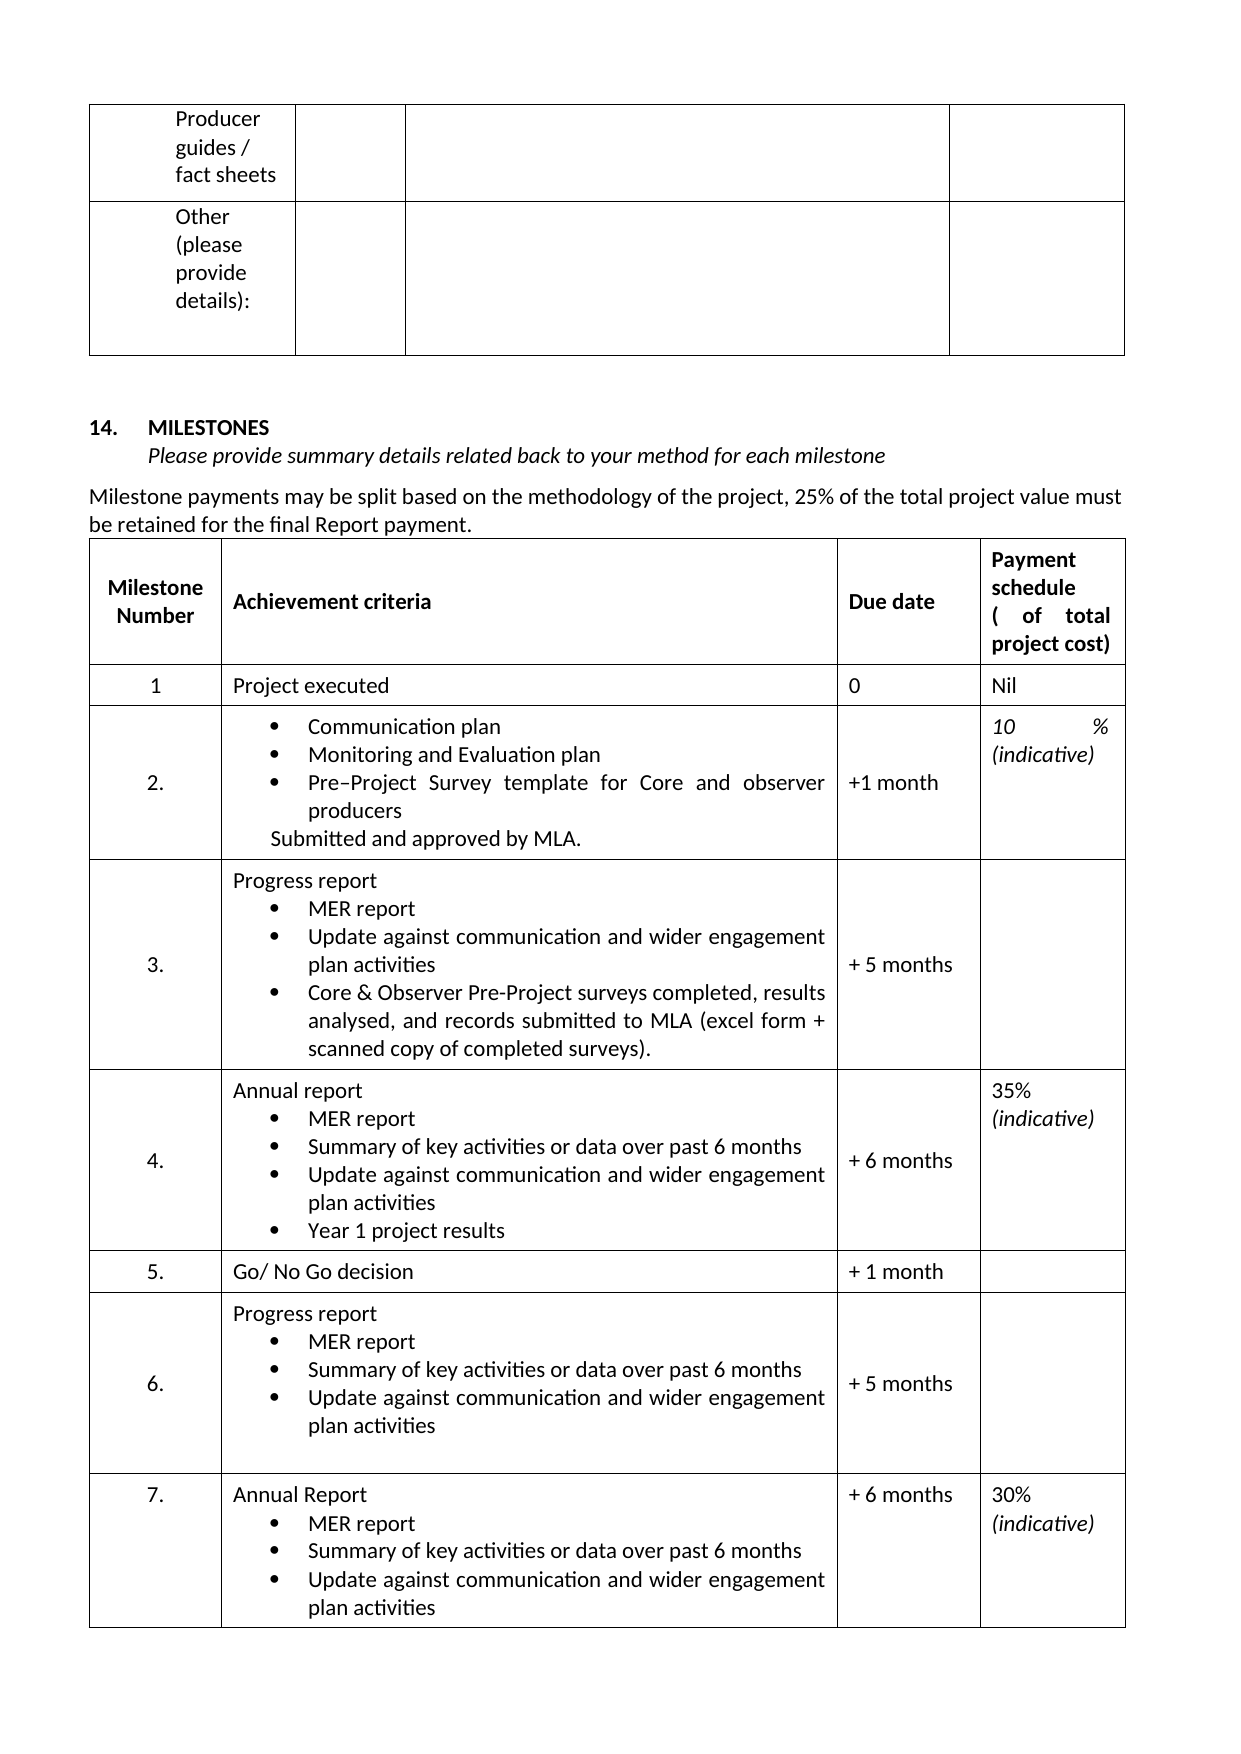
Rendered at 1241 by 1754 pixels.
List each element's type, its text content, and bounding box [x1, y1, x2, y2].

table_cell [981, 860, 1125, 1068]
table_cell 3. [90, 860, 221, 1068]
table_cell +1 month [838, 706, 980, 859]
table_cell Progress report MER report Update against communication and wider engagement plan activities Core & Observer Pre-Project surveys completed, results analysed, and records submitted to MLA (excel form + scanned copy of completed surveys). [222, 860, 837, 1068]
table_cell 4. [90, 1070, 221, 1250]
table_cell + 6 months [838, 1474, 980, 1627]
table_cell Annual report MER report Summary of key activities or data over past 6 months Update against communication and wider engagement plan activities Year 1 project results [222, 1070, 837, 1250]
table_cell Nil [981, 665, 1125, 705]
table_cell + 5 months [838, 860, 980, 1068]
table_cell Other (please provide details): [90, 202, 295, 355]
table_cell Project executed [222, 665, 837, 705]
table_cell Producer guides / fact sheets [90, 105, 295, 201]
table_cell [981, 1251, 1125, 1292]
table_cell [296, 202, 405, 355]
table_cell Progress report MER report Summary of key activities or data over past 6 months Update against communication and wider engagement plan activities [222, 1293, 837, 1473]
table_cell [406, 105, 949, 201]
list Please provide summary details related back to your method for each milestone [148, 441, 1160, 469]
table_cell [950, 105, 1124, 201]
table_cell + 6 months [838, 1070, 980, 1250]
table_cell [222, 1474, 837, 1627]
text Milestone payments may be split based on the methodology of the project, 25% of the total project value must be retained for the final Report payment. [89, 482, 1125, 538]
list MILESTONES [89, 413, 1160, 441]
table_cell Go/ No Go decision [222, 1251, 837, 1292]
table_cell 35% (indicative) [981, 1070, 1125, 1250]
table_cell 30% (indicative) [981, 1474, 1125, 1627]
table_cell 2. [90, 706, 221, 859]
table_header Payment schedule ( of total project cost) [981, 539, 1125, 663]
table_cell 0 [838, 665, 980, 705]
table_cell [950, 202, 1124, 355]
table_header Milestone Number [90, 539, 221, 663]
table_cell + 1 month [838, 1251, 980, 1292]
table_cell [406, 202, 949, 355]
table_cell + 5 months [838, 1293, 980, 1473]
table_cell [981, 1293, 1125, 1473]
table_cell 7. [90, 1474, 221, 1627]
table_header Due date [838, 539, 980, 663]
table_header Achievement criteria [222, 539, 837, 663]
table_cell 6. [90, 1293, 221, 1473]
table_cell 10 % (indicative) [981, 706, 1125, 859]
table_cell 5. [90, 1251, 221, 1292]
table_cell Communication plan Monitoring and Evaluation plan Pre–Project Survey template for Core and observer producers Submitted and approved by MLA. [222, 706, 837, 859]
table_cell 1 [90, 665, 221, 705]
table_cell [296, 105, 405, 201]
